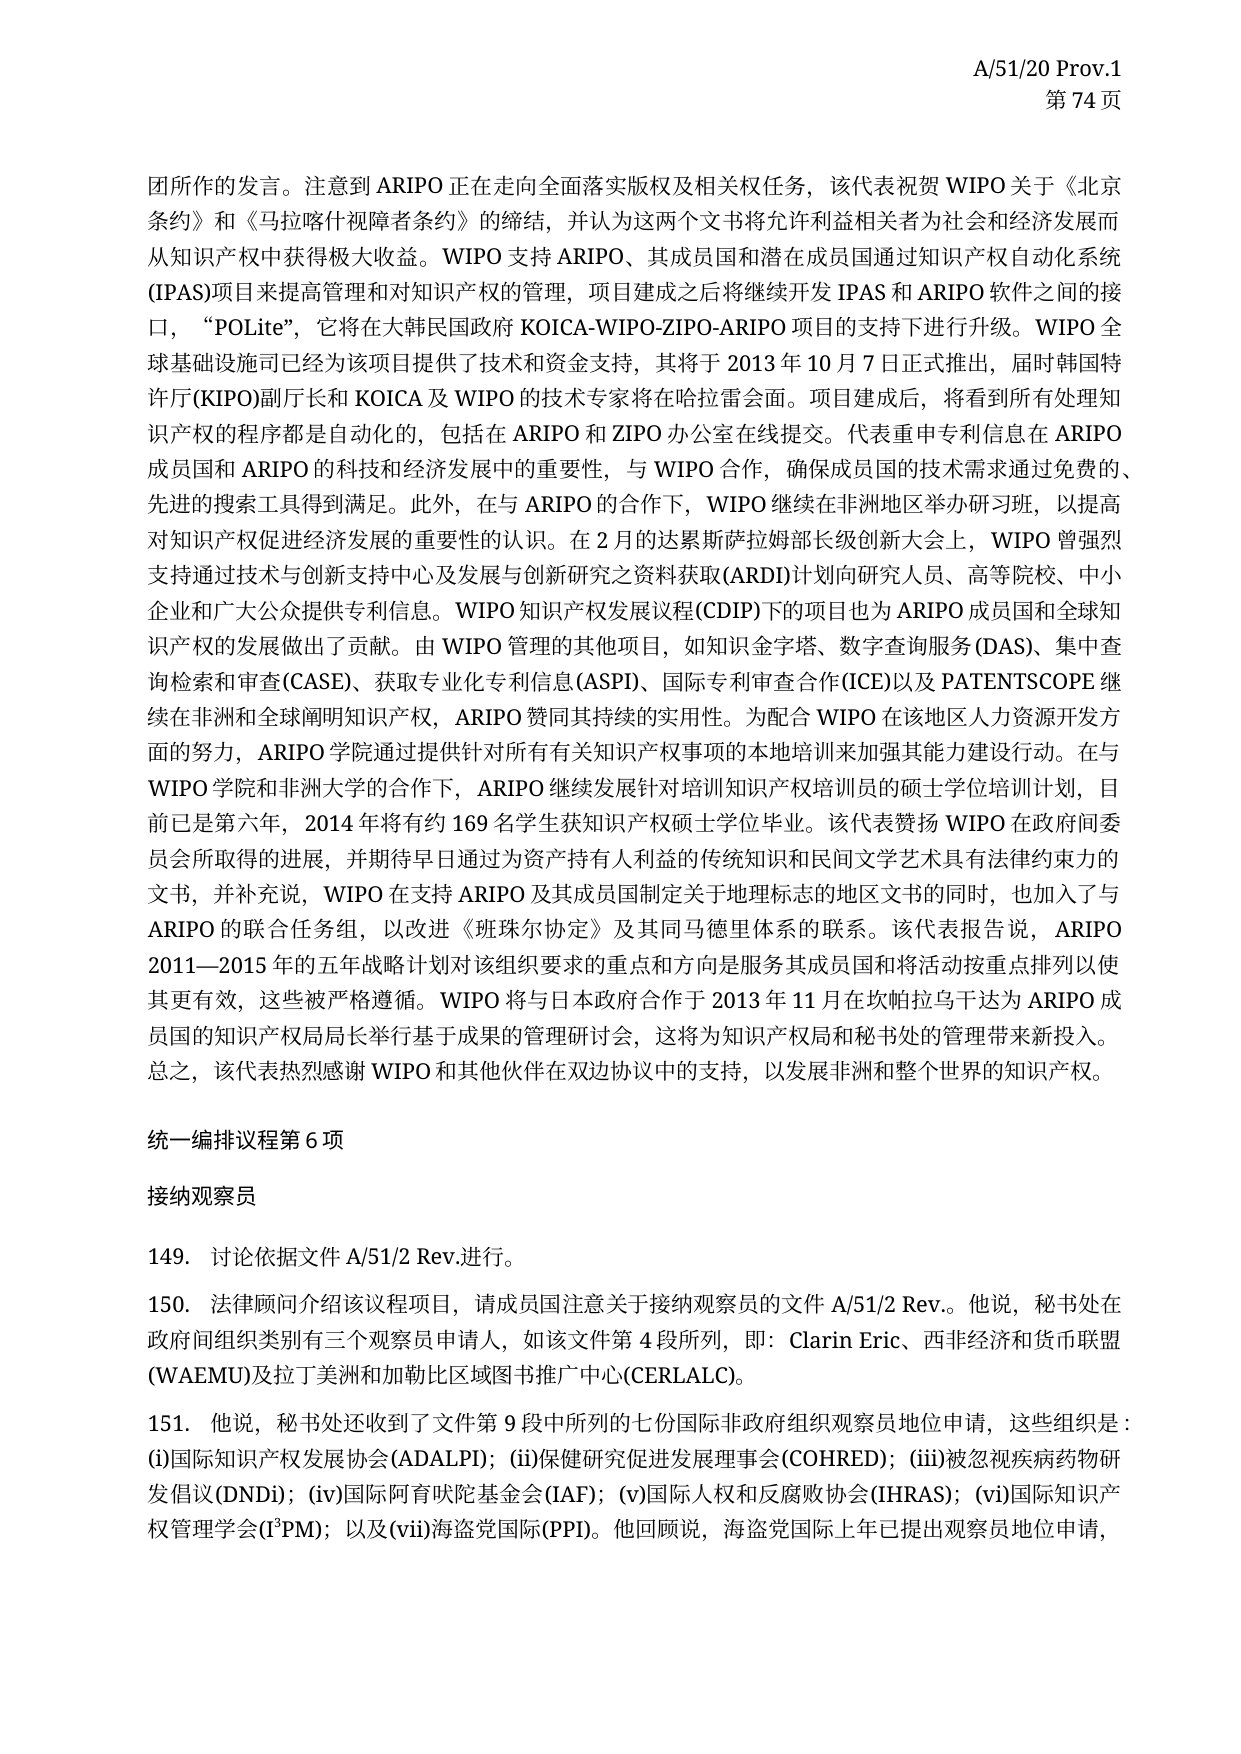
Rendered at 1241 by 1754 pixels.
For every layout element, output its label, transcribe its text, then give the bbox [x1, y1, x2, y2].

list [148, 165, 1122, 1086]
text 统一编排议程第6项 [148, 1111, 1122, 1154]
list 讨论依据文件A/51/2 Rev.进行。 [148, 1236, 1122, 1271]
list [148, 1402, 1122, 1544]
text 接纳观察员 [148, 1167, 1122, 1211]
list 法律顾问介绍该议程项目，请成员国注意关于接纳观察员的文件A/51/2 Rev.。他说，秘书处在政府间组织类别有三个观察员申请人，如该文件第4段所列，即：Clarin Eric、西非经济和货币联盟(WAEMU)及拉丁美洲和加勒比区域图书推广中心(CERLALC)。 [148, 1284, 1122, 1390]
